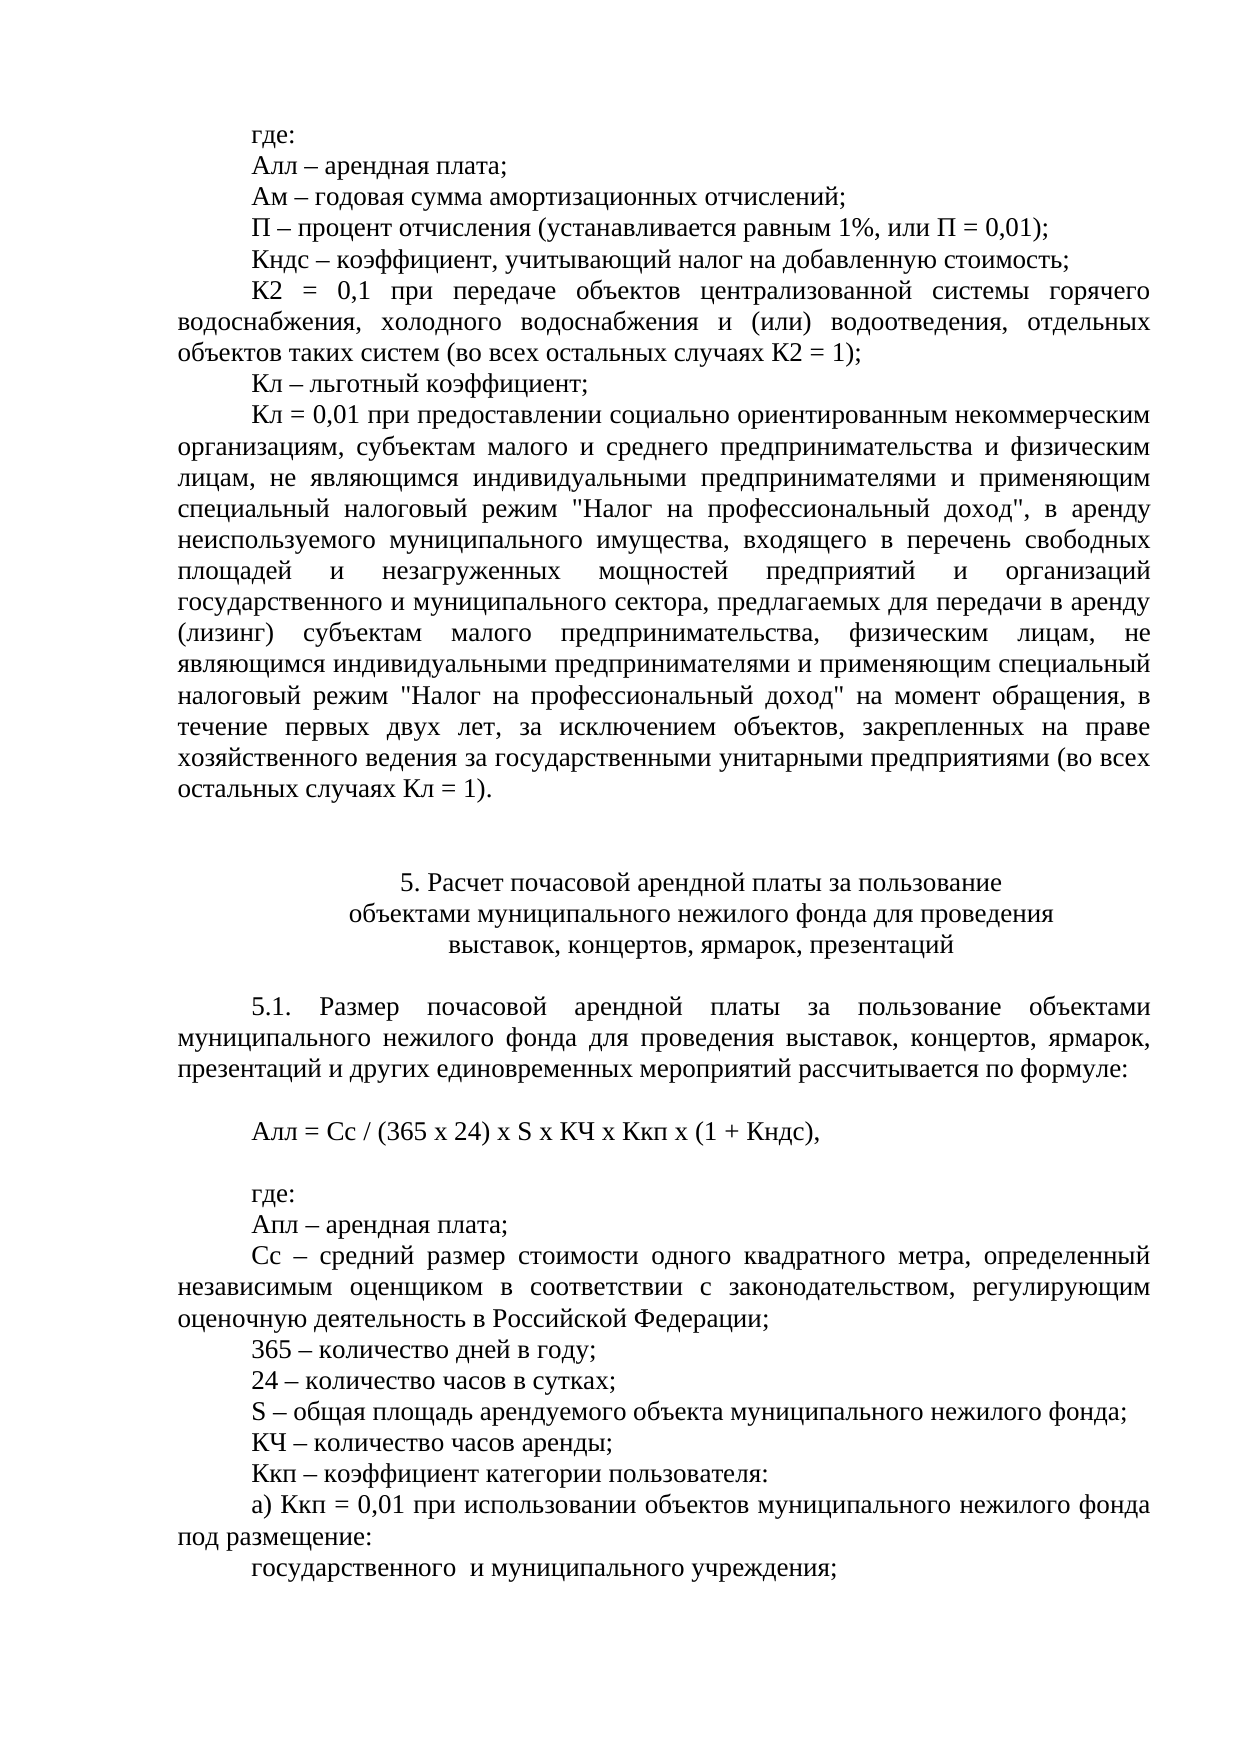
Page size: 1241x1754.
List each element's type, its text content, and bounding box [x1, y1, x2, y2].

text П – процент отчисления (устанавливается равным 1%, или П = 0,01); [177, 212, 1152, 243]
text Кл – льготный коэффициент; [177, 367, 1152, 398]
text Алл – арендная плата; [177, 149, 1152, 180]
text Кндс – коэффициент, учитывающий налог на добавленную стоимость; [177, 243, 1152, 274]
text 5.1. Размер почасовой арендной платы за пользование объектами муниципального нежилого фонда для проведения выставок, концертов, ярмарок, презентаций и других единовременных мероприятий рассчитывается по формуле: [177, 990, 1152, 1084]
text Апл – арендная плата; [177, 1208, 1152, 1239]
list Сс – средний размер стоимости одного квадратного метра, определенный независимым оценщиком в соответствии с законодательством, регулирующим оценочную деятельность в Российской Федерации; [177, 1239, 1152, 1333]
text S – общая площадь арендуемого объекта муниципального нежилого фонда; [177, 1395, 1152, 1426]
text объектами муниципального нежилого фонда для проведения [177, 897, 1152, 928]
text где: [177, 1177, 1152, 1208]
text Ккп – коэффициент категории пользователя: [177, 1457, 1152, 1488]
text выставок, концертов, ярмарок, презентаций [177, 928, 1152, 959]
text Ам – годовая сумма амортизационных отчислений; [177, 180, 1152, 212]
text где: [177, 118, 1152, 149]
text 24 – количество часов в сутках; [177, 1364, 1152, 1395]
text КЧ – количество часов аренды; [177, 1426, 1152, 1457]
text 5. Расчет почасовой арендной платы за пользование [177, 866, 1152, 897]
text 365 – количество дней в году; [177, 1333, 1152, 1364]
text государственного и муниципального учреждения; [177, 1551, 1152, 1582]
text К2 = 0,1 при передаче объектов централизованной системы горячего водоснабжения, холодного водоснабжения и (или) водоотведения, отдельных объектов таких систем (во всех остальных случаях К2 = 1); [177, 274, 1152, 367]
text Алл = Сс / (365 x 24) x S x КЧ x Ккп x (1 + Кндс), [177, 1115, 1152, 1146]
text а) Ккп = 0,01 при использовании объектов муниципального нежилого фонда под размещение: [177, 1488, 1152, 1551]
text Кл = 0,01 при предоставлении социально ориентированным некоммерческим организациям, субъектам малого и среднего предпринимательства и физическим лицам, не являющимся индивидуальными предпринимателями и применяющим специальный налоговый режим "Налог на профессиональный доход", в аренду неиспользуемого муниципального имущества, входящего в перечень свободных площадей и незагруженных мощностей предприятий и организаций государственного и муниципального сектора, предлагаемых для передачи в аренду (лизинг) субъектам малого предпринимательства, физическим лицам, не являющимся индивидуальными предпринимателями и применяющим специальный налоговый режим "Налог на профессиональный доход" на момент обращения, в течение первых двух лет, за исключением объектов, закрепленных на праве хозяйственного ведения за государственными унитарными предприятиями (во всех остальных случаях Кл = 1). [177, 398, 1152, 803]
